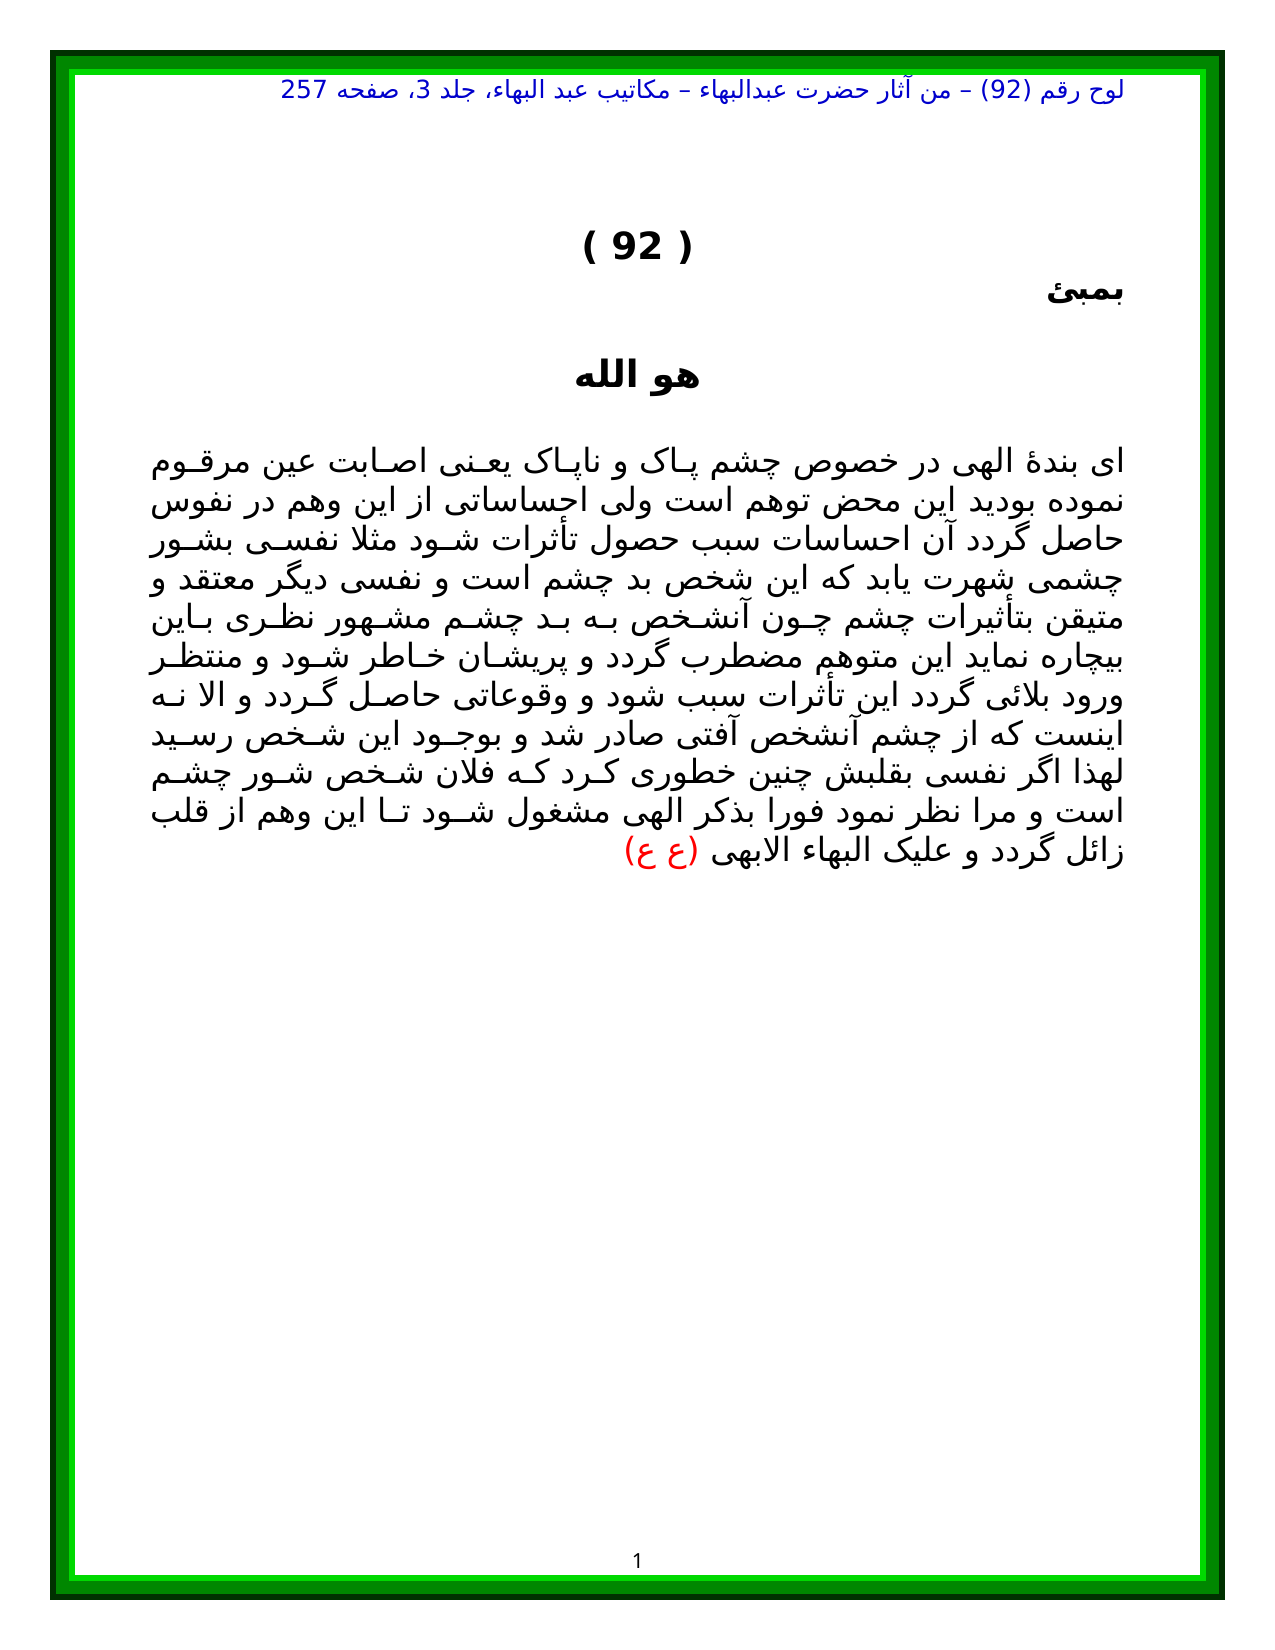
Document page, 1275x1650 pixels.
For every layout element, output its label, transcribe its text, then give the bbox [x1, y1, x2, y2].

text ای بندۀ الهی در خصوص چشم پاک و ناپاک یعنی اصابت عین مرقوم نموده بودید این محض توهم است ولی احساساتی از این وهم در نفوس حاصل گردد آن احساسات سبب حصول تأثرات شود مثلا نفسی بشور چشمی شهرت یابد که این شخص بد چشم است و نفسی دیگر معتقد و متیقن بتأثیرات چشم چون آنشخص به بد چشم مشهور نظری باین بیچاره نماید این متوهم مضطرب گردد و پریشان خاطر شود و منتظر ورود بلائی گردد این تأثرات سبب شود و وقوعاتی حاصل گردد و الا نه اینست که از چشم آنشخص آفتی صادر شد و بوجود این شخص رسید لهذا اگر نفسی بقلبش چنین خطوری کرد که فلان شخص شور چشم است و مرا نظر نمود فورا بذکر الهی مشغول شود تا این وهم از قلب زائل گردد و علیک البهاء الابهی (ع ع) [150, 442, 1125, 869]
text بمبئ [150, 269, 1125, 307]
text ( 92 ) [150, 225, 1125, 269]
text هو الله [150, 353, 1125, 397]
